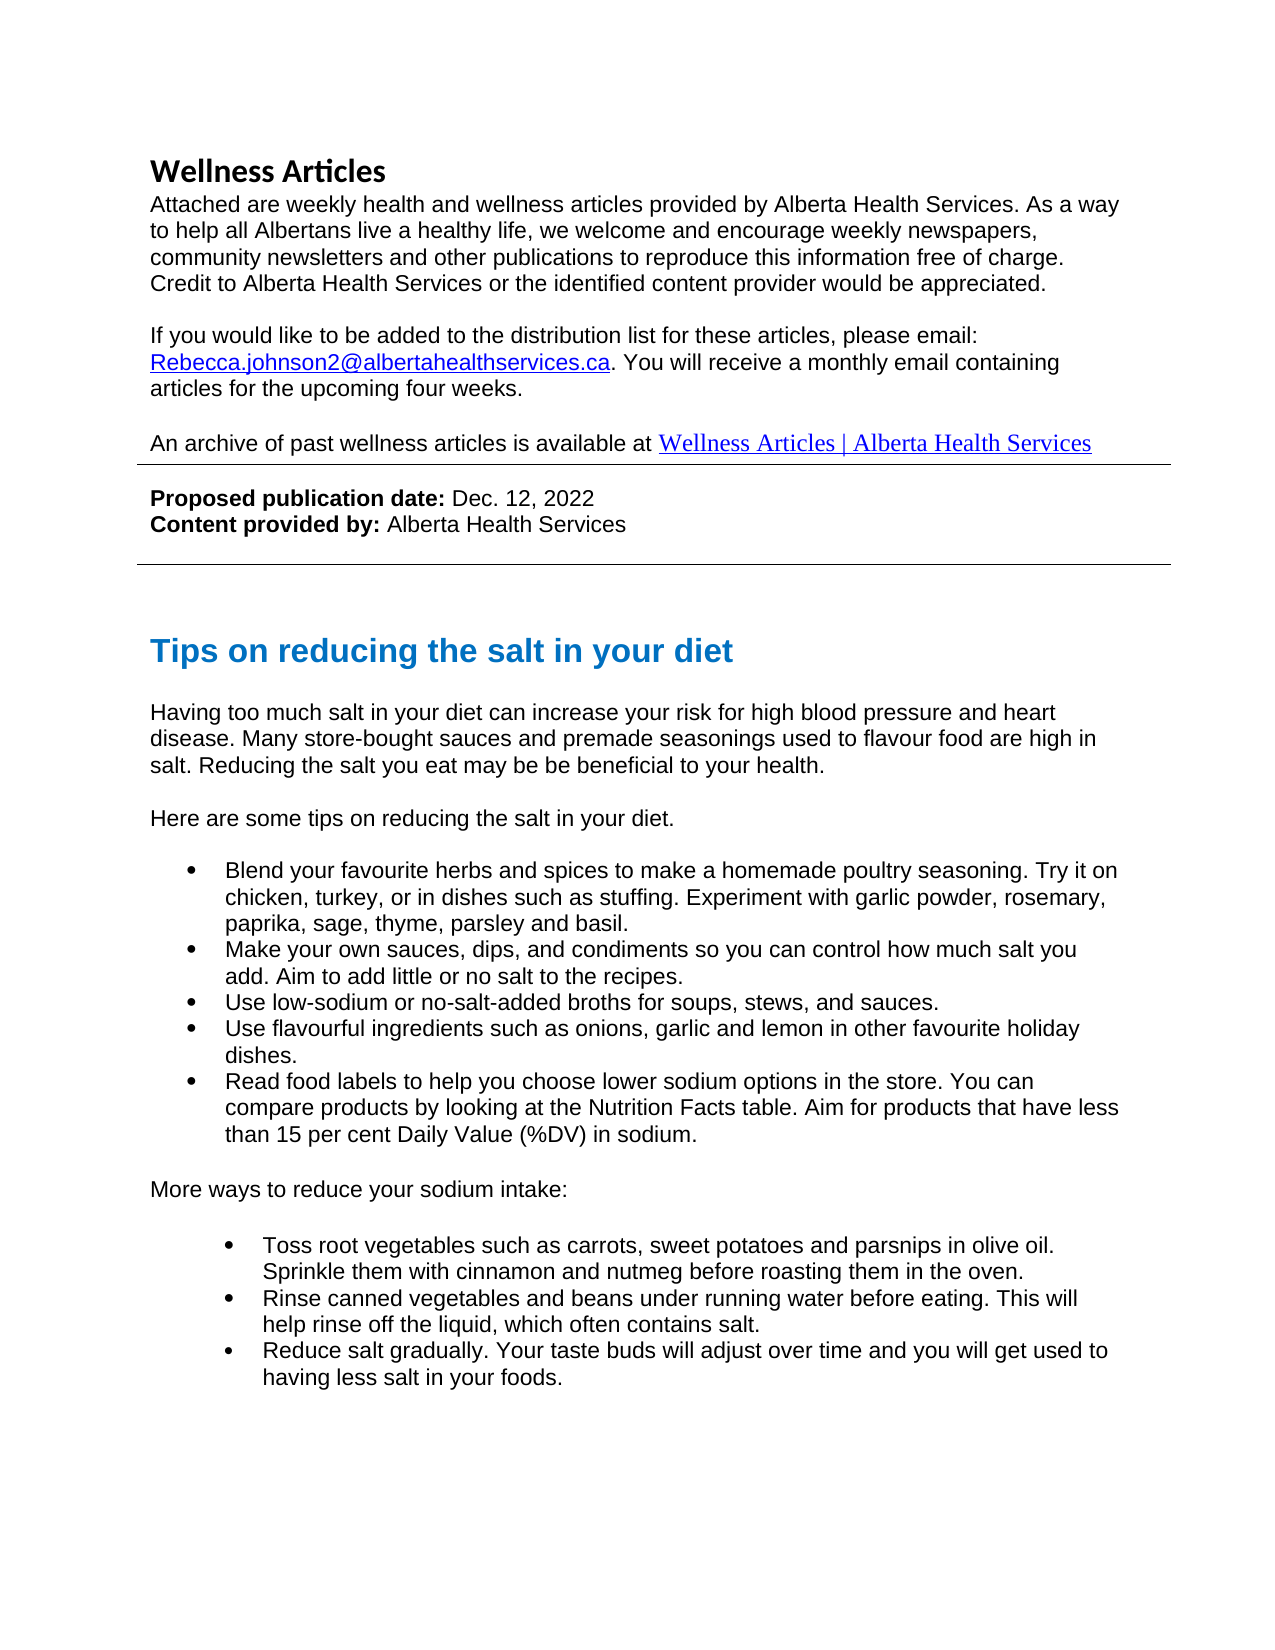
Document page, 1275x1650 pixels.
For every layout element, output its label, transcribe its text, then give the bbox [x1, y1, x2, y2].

text Content provided by: Alberta Health Services [150, 511, 1125, 537]
list Rinse canned vegetables and beans under running water before eating. This will help rinse off the liquid, which often contains salt. [225, 1284, 1125, 1337]
text Attached are weekly health and wellness articles provided by Alberta Health Services. As a way to help all Albertans live a healthy life, we welcome and encourage weekly newspapers, community newsletters and other publications to reproduce this information free of charge. Credit to Alberta Health Services or the identified content provider would be appreciated. [150, 191, 1125, 296]
text Tips on reducing the salt in your diet [150, 631, 1125, 670]
text Proposed publication date: Dec. 12, 2022 [150, 485, 1125, 511]
text Having too much salt in your diet can increase your risk for high blood pressure and heart disease. Many store-bought sauces and premade seasonings used to flavour food are high in salt. Reducing the salt you eat may be be beneficial to your health. [150, 699, 1125, 778]
list Reduce salt gradually. Your taste buds will adjust over time and you will get used to having less salt in your foods. [225, 1337, 1125, 1390]
text More ways to reduce your sodium intake: [150, 1176, 1125, 1203]
list Read food labels to help you choose lower sodium options in the store. You can compare products by looking at the Nutrition Facts table. Aim for products that have less than 15 per cent Daily Value (%DV) in sodium. [187, 1068, 1125, 1147]
list Use low-sodium or no-salt-added broths for soups, stews, and sauces. [187, 989, 1125, 1015]
text If you would like to be added to the distribution list for these articles, please email: Rebecca.johnson2@albertahealthservices.ca. You will receive a monthly email containing articles for the upcoming four weeks. [150, 322, 1125, 402]
text Here are some tips on reducing the salt in your diet. [150, 804, 1125, 831]
list Use flavourful ingredients such as onions, garlic and lemon in other favourite holiday dishes. [187, 1015, 1125, 1068]
list Make your own sauces, dips, and condiments so you can control how much salt you add. Aim to add little or no salt to the recipes. [187, 936, 1125, 989]
list Blend your favourite herbs and spices to make a homemade poultry seasoning. Try it on chicken, turkey, or in dishes such as stuffing. Experiment with garlic powder, rosemary, paprika, sage, thyme, parsley and basil. [187, 857, 1125, 936]
list Toss root vegetables such as carrots, sweet potatoes and parsnips in olive oil. Sprinkle them with cinnamon and nutmeg before roasting them in the oven. [225, 1232, 1125, 1284]
text Wellness Articles [150, 150, 1125, 191]
text An archive of past wellness articles is available at Wellness Articles | Alberta Health Services [150, 428, 1125, 457]
